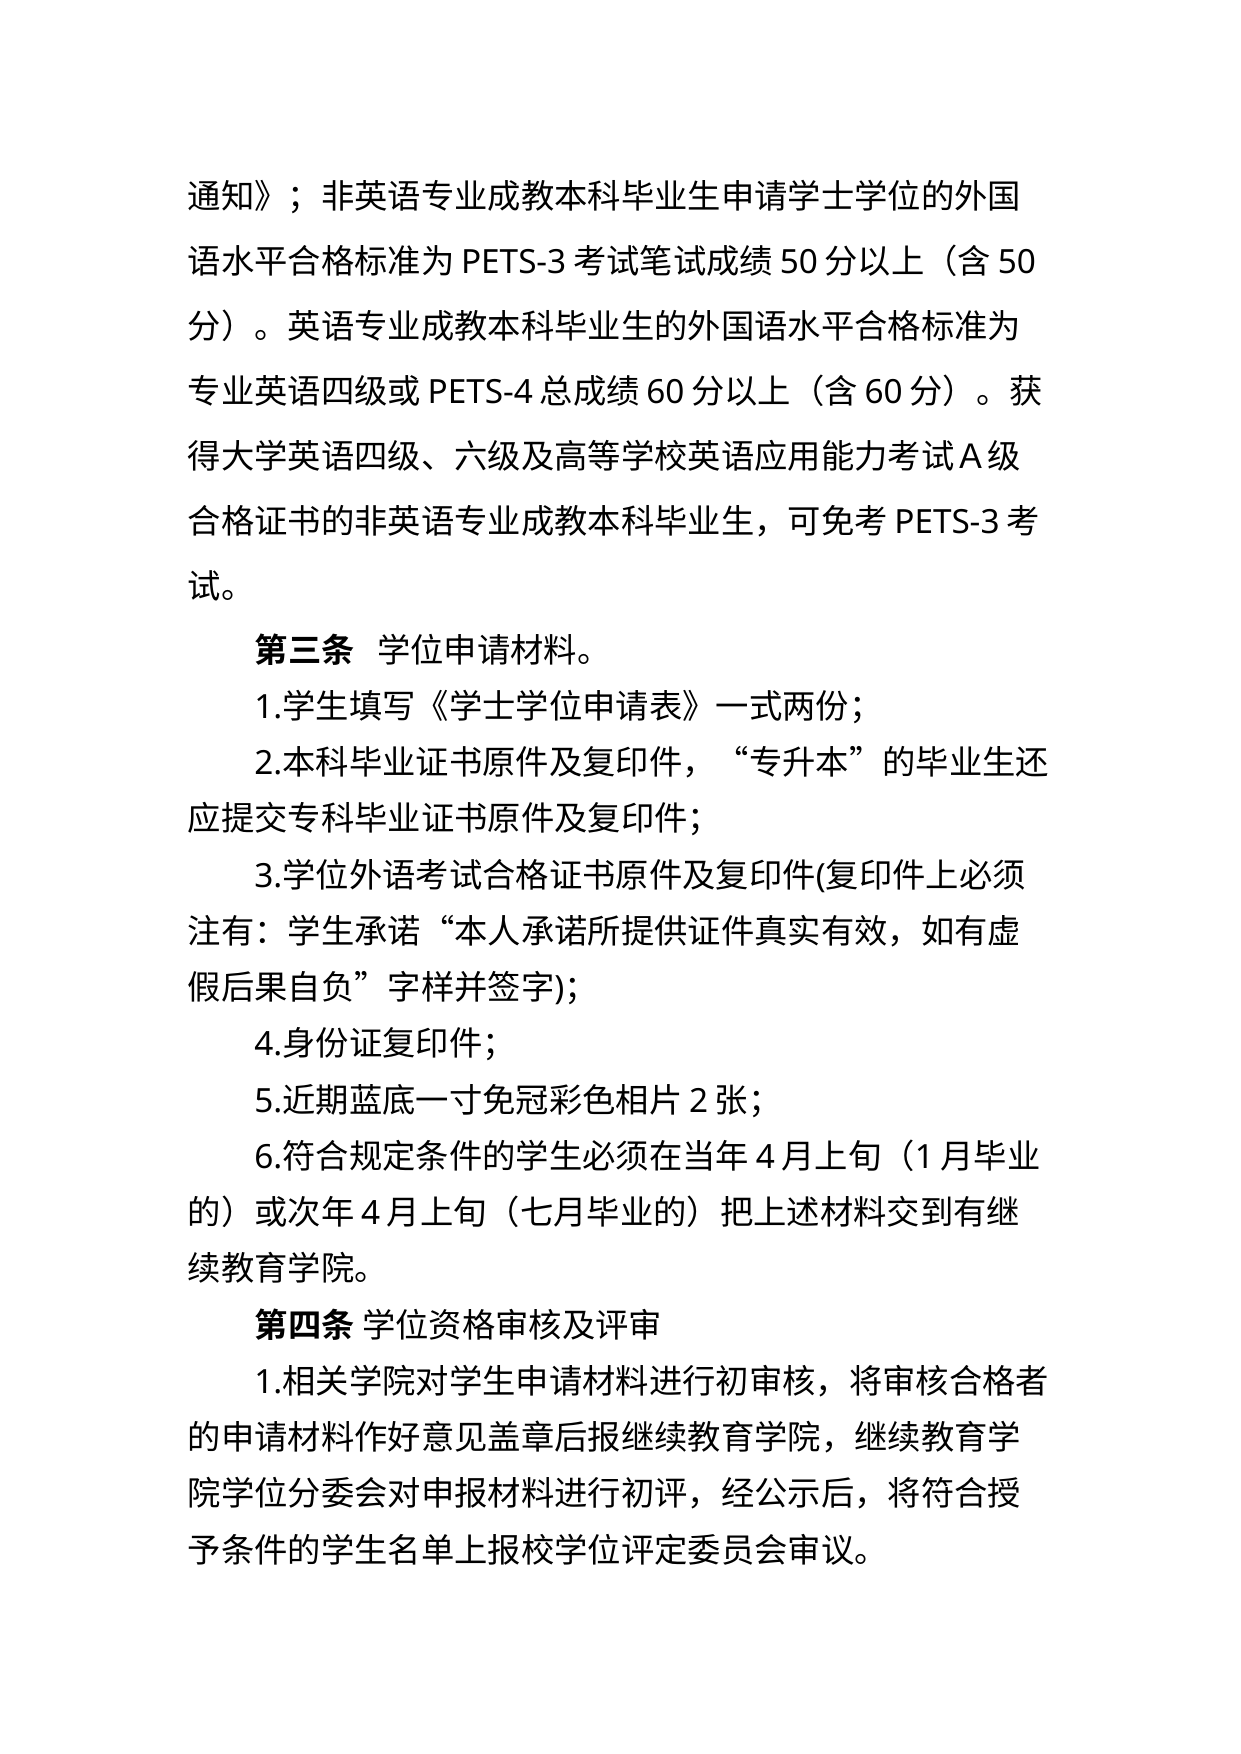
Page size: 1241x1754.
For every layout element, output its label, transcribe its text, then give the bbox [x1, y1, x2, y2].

text 1.学生填写《学士学位申请表》一式两份； [187, 673, 1053, 729]
text 6.符合规定条件的学生必须在当年4月上旬（1月毕业的）或次年4月上旬（七月毕业的）把上述材料交到有继续教育学院。 [187, 1123, 1053, 1292]
text 第三条 学位申请材料。 [187, 617, 1053, 673]
text 2.本科毕业证书原件及复印件，“专升本”的毕业生还应提交专科毕业证书原件及复印件； [187, 729, 1053, 842]
text 4.身份证复印件； [187, 1011, 1053, 1067]
text 第四条 学位资格审核及评审 [187, 1292, 1053, 1348]
text 3.学位外语考试合格证书原件及复印件(复印件上必须注有：学生承诺“本人承诺所提供证件真实有效，如有虚假后果自负”字样并签字)； [187, 842, 1053, 1011]
text 1.相关学院对学生申请材料进行初审核，将审核合格者的申请材料作好意见盖章后报继续教育学院，继续教育学院学位分委会对申报材料进行初评，经公示后，将符合授予条件的学生名单上报校学位评定委员会审议。 [187, 1348, 1053, 1573]
text 5.近期蓝底一寸免冠彩色相片2张； [187, 1067, 1053, 1123]
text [187, 162, 1053, 617]
